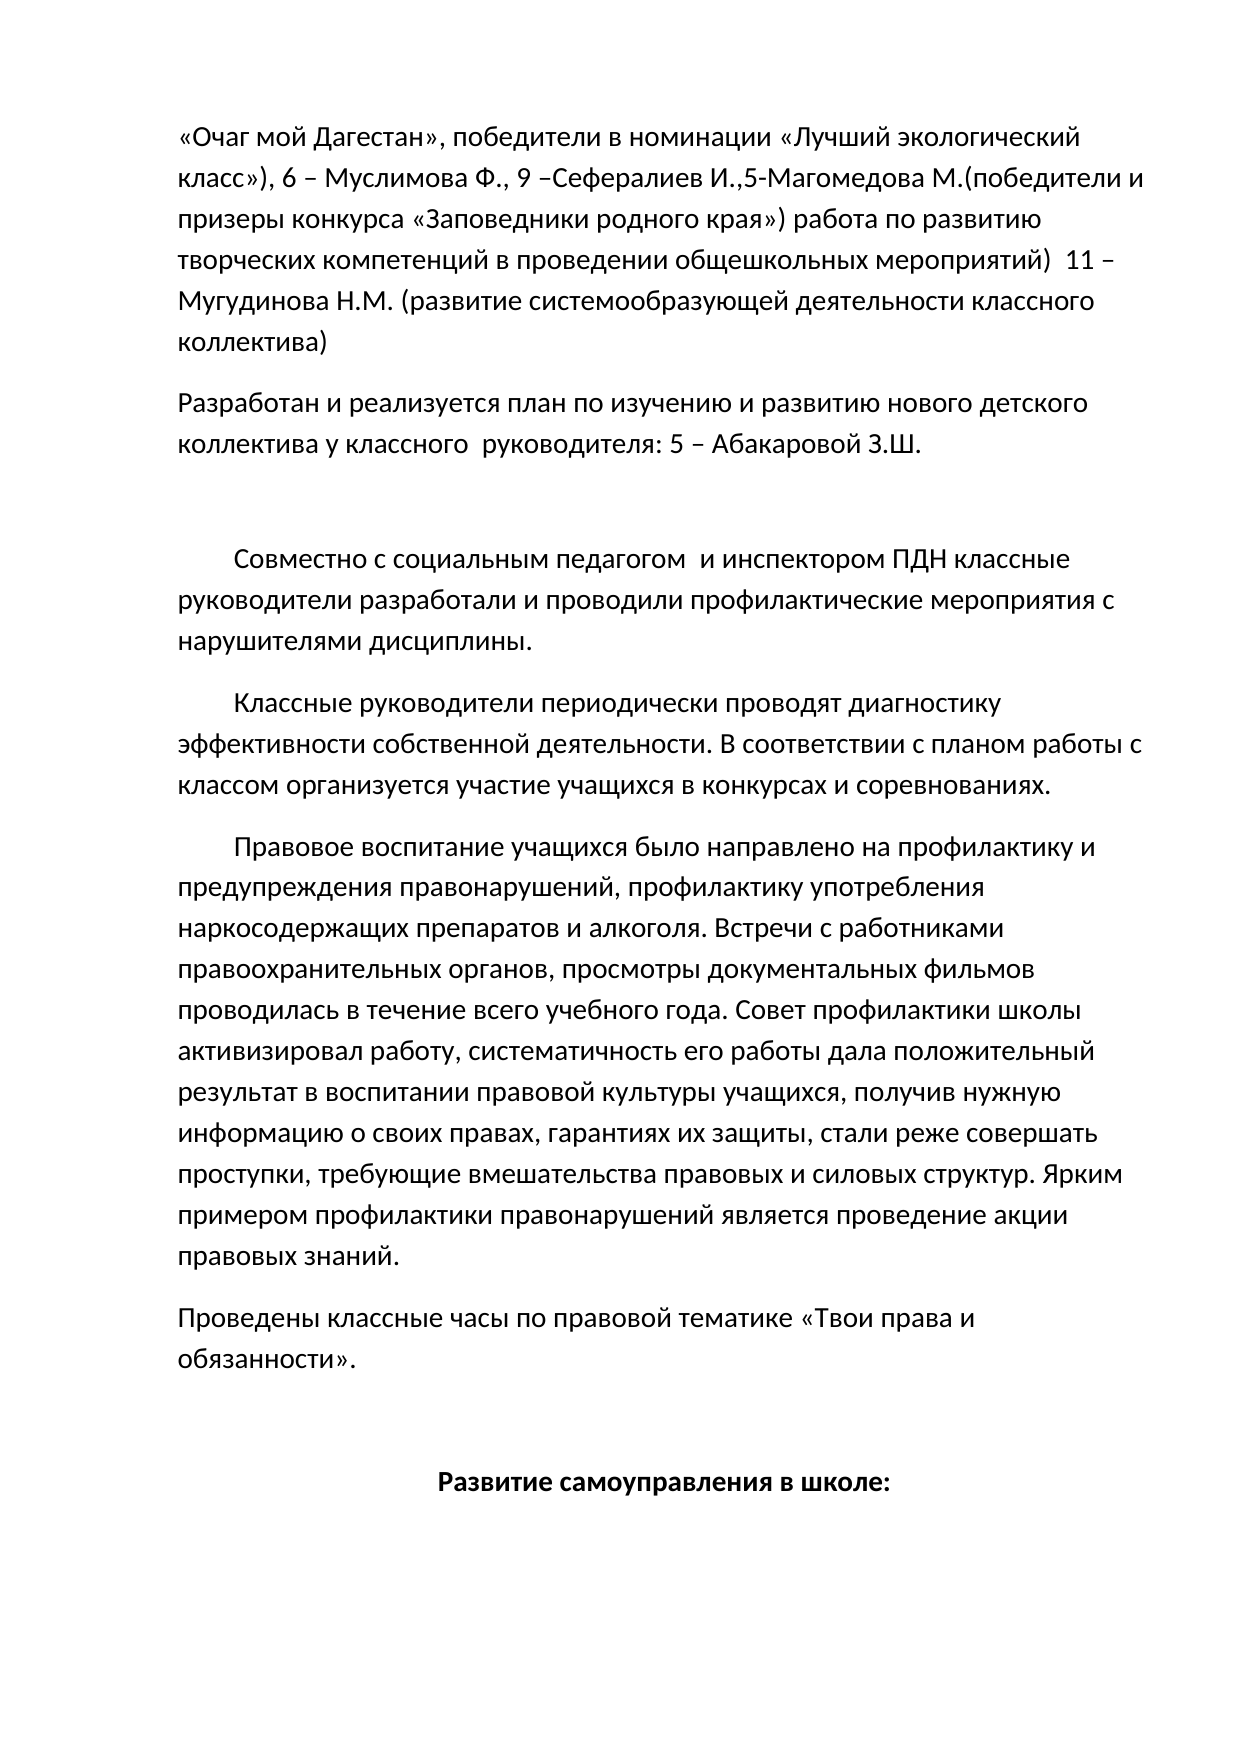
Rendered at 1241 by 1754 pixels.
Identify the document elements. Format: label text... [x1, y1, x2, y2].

text Разработан и реализуется план по изучению и развитию нового детского коллектива у классного руководителя: 5 – Абакаровой З.Ш. [177, 384, 1152, 461]
text Правовое воспитание учащихся было направлено на профилактику и предупреждения правонарушений, профилактику употребления наркосодержащих препаратов и алкоголя. Встречи с работниками правоохранительных органов, просмотры документальных фильмов проводилась в течение всего учебного года. Совет профилактики школы активизировал работу, систематичность его работы дала положительный результат в воспитании правовой культуры учащихся, получив нужную информацию о своих правах, гарантиях их защиты, стали реже совершать проступки, требующие вмешательства правовых и силовых структур. Ярким примером профилактики правонарушений является проведение акции правовых знаний. [177, 828, 1152, 1273]
text Совместно с социальным педагогом и инспектором ПДН классные руководители разработали и проводили профилактические мероприятия с нарушителями дисциплины. [177, 540, 1152, 658]
text Классные руководители периодически проводят диагностику эффективности собственной деятельности. В соответствии с планом работы с классом организуется участие учащихся в конкурсах и соревнованиях. [177, 684, 1152, 801]
text Проведены классные часы по правовой тематике «Твои права и обязанности». [177, 1299, 1152, 1375]
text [177, 118, 1152, 358]
text Развитие самоуправления в школе: [177, 1463, 1152, 1499]
